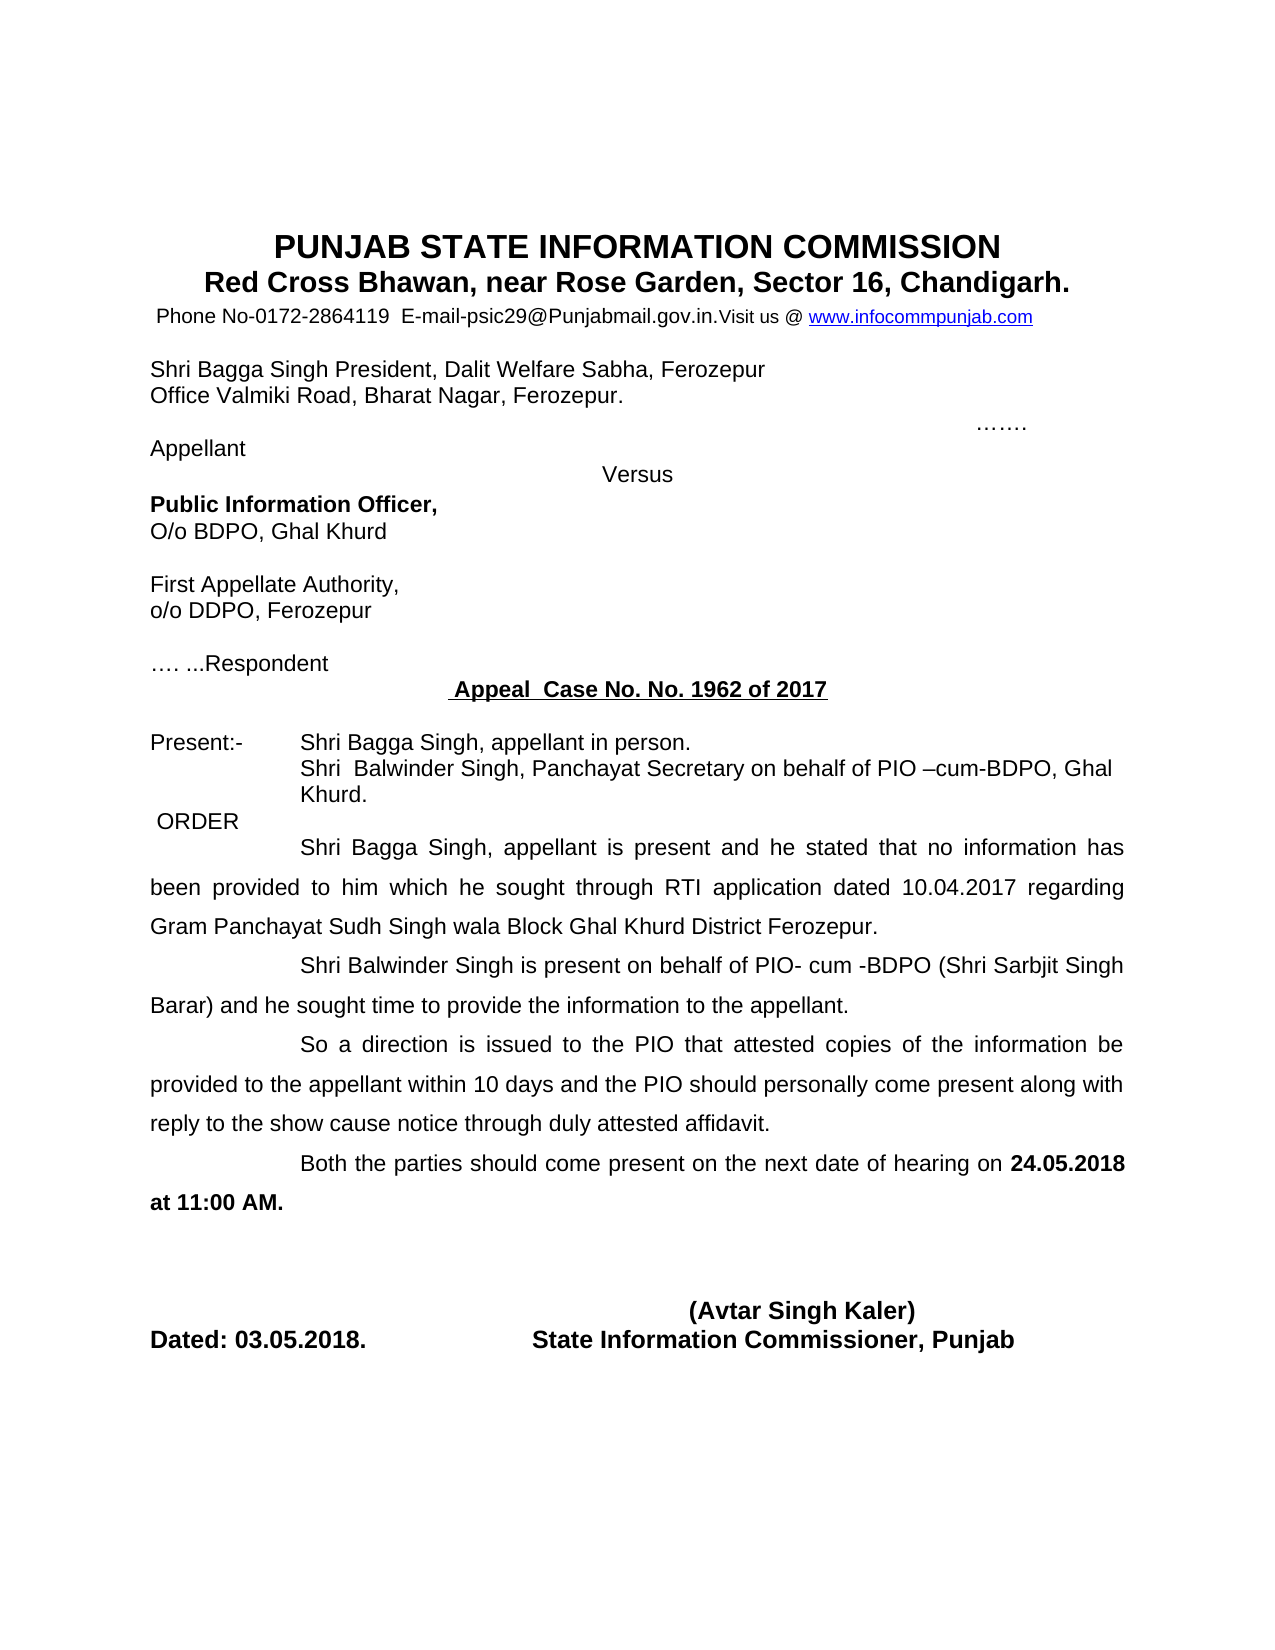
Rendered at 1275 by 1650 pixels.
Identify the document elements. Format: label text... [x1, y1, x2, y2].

text Shri Balwinder Singh is present on behalf of PIO- cum -BDPO (Shri Sarbjit Singh Barar) and he sought time to provide the information to the appellant. [150, 952, 1125, 1018]
text o/o DDPO, Ferozepur …. ...Respondent [150, 597, 1125, 676]
text Public Information Officer, [150, 491, 1125, 518]
text So a direction is issued to the PIO that attested copies of the information be provided to the appellant within 10 days and the PIO should personally come present along with reply to the show cause notice through duly attested affidavit. [150, 1031, 1125, 1137]
text Both the parties should come present on the next date of hearing on 24.05.2018 at 11:00 AM. [150, 1150, 1125, 1216]
text Phone No-0172-2864119 E-mail-psic29@Punjabmail.gov.in.Visit us @ www.infocommpunjab.com [150, 304, 1125, 328]
text Versus [150, 461, 1125, 488]
text ORDER [150, 808, 1125, 834]
text O/o BDPO, Ghal Khurd [150, 518, 1125, 544]
text Appeal Case No. No. 1962 of 2017 [150, 676, 1125, 702]
text First Appellate Authority, [150, 571, 1125, 597]
text Present:- Shri Bagga Singh, appellant in person. [150, 729, 1125, 755]
text Shri Balwinder Singh, Panchayat Secretary on behalf of PIO –cum-BDPO, Ghal Khurd. [300, 755, 1125, 808]
text Red Cross Bhawan, near Rose Garden, Sector 16, Chandigarh. [150, 265, 1125, 299]
text Office Valmiki Road, Bharat Nagar, Ferozepur. ……. Appellant [150, 382, 1125, 461]
text PUNJAB STATE INFORMATION COMMISSION [150, 227, 1125, 265]
text Dated: 03.05.2018. State Information Commissioner, Punjab [150, 1325, 1125, 1354]
text Shri Bagga Singh, appellant is present and he stated that no information has been provided to him which he sought through RTI application dated 10.04.2017 regarding Gram Panchayat Sudh Singh wala Block Ghal Khurd District Ferozepur. [150, 834, 1125, 939]
text (Avtar Singh Kaler) [150, 1296, 1125, 1325]
text Shri Bagga Singh President, Dalit Welfare Sabha, Ferozepur [150, 356, 1125, 382]
